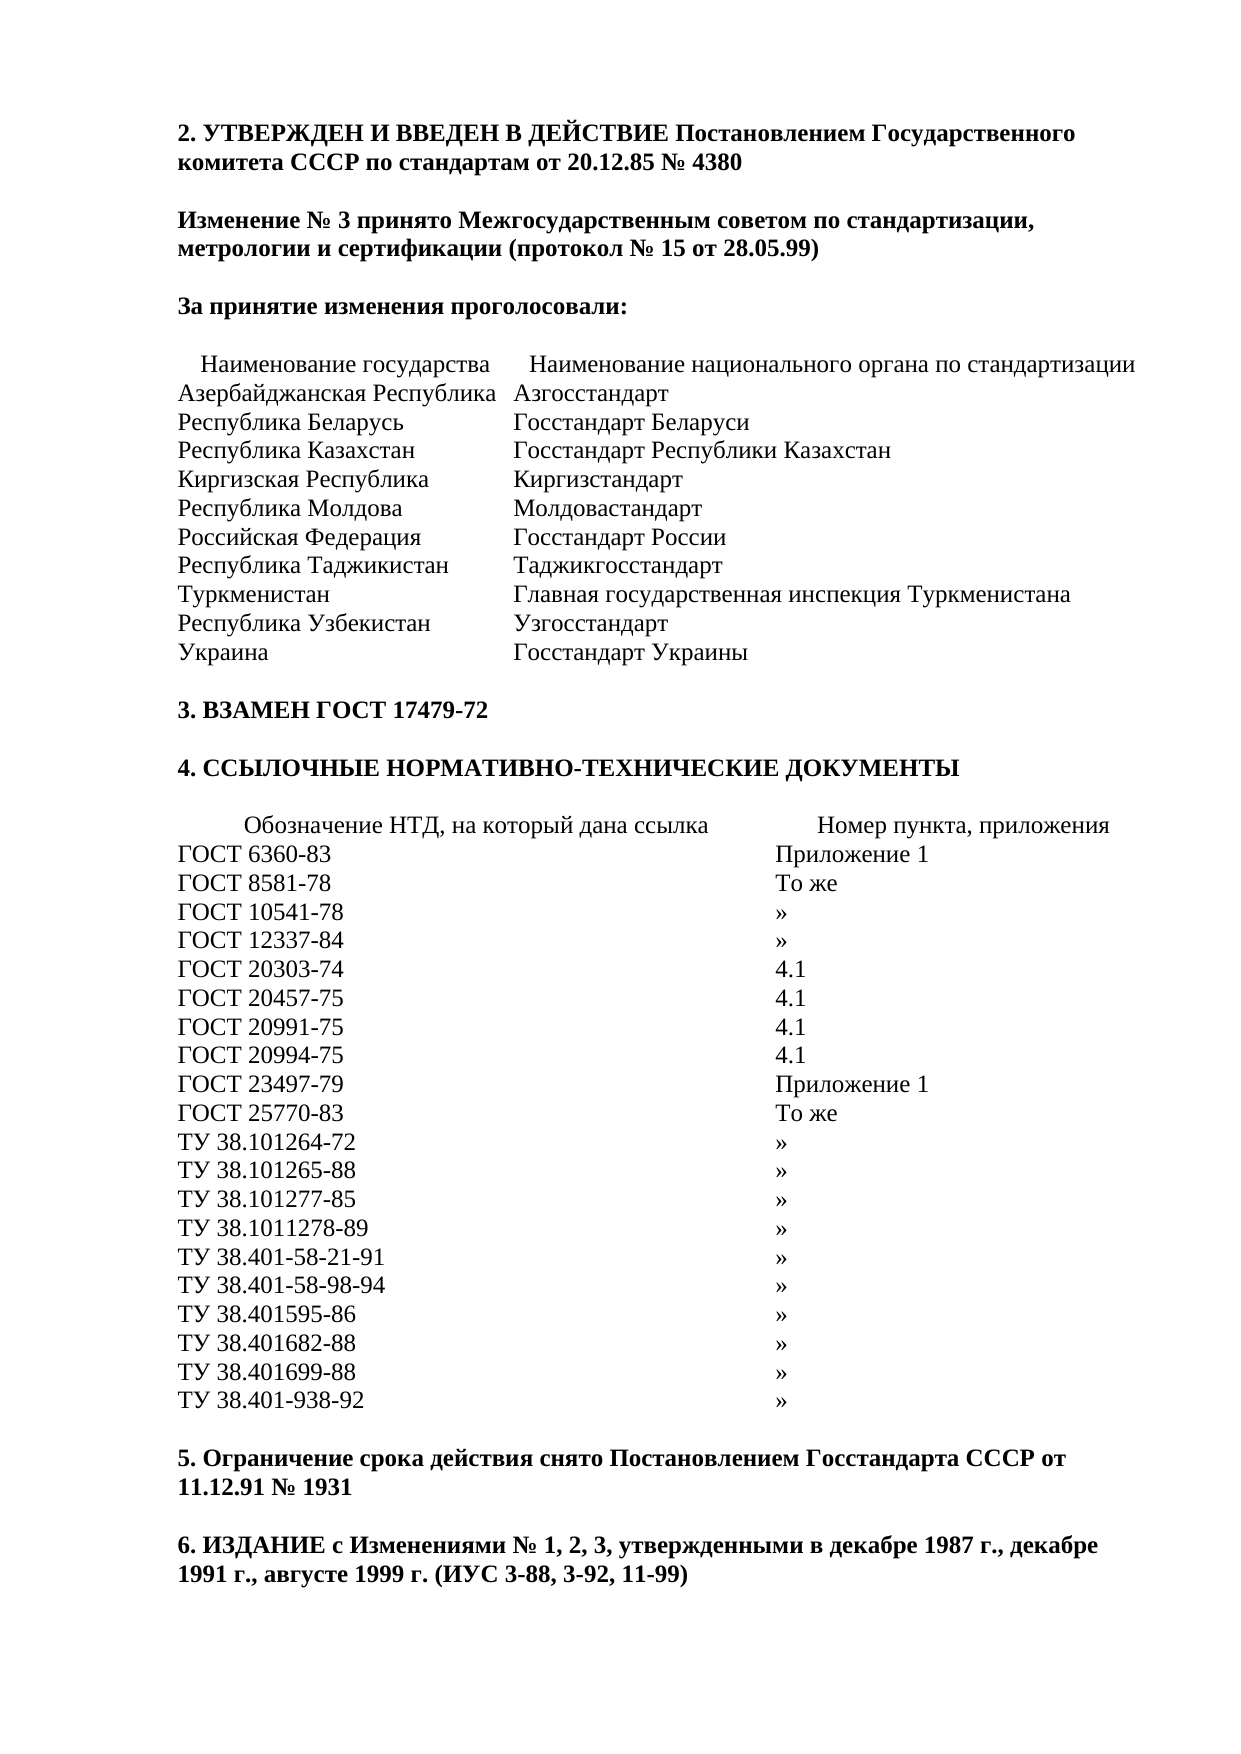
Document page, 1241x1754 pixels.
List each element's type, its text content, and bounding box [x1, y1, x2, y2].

table_cell ТУ 38.101264-72 [177, 1127, 775, 1156]
table_cell Молдовастандарт [513, 493, 1152, 522]
table_cell » [775, 897, 1152, 926]
table_cell Азербайджанская Республика [177, 378, 513, 407]
table_cell Госстандарт Республики Казахстан [513, 436, 1152, 464]
table_cell Киргизстандарт [513, 464, 1152, 493]
table_cell Республика Беларусь [177, 407, 513, 436]
table_cell ТУ 38.401595-86 [177, 1299, 775, 1328]
table_cell ТУ 38.401682-88 [177, 1328, 775, 1357]
table_cell » [775, 1184, 1152, 1213]
table_cell » [775, 1213, 1152, 1242]
table_cell » [775, 1299, 1152, 1328]
table_cell 4.1 [775, 1012, 1152, 1041]
text За принятие изменения проголосовали: [177, 291, 1152, 320]
table_cell ГОСТ 12337-84 [177, 926, 775, 954]
table_cell ТУ 38.401699-88 [177, 1357, 775, 1386]
table_cell » [775, 1242, 1152, 1271]
table_cell Туркменистан [177, 579, 513, 608]
table_cell ГОСТ 23497-79 [177, 1069, 775, 1098]
table_cell ГОСТ 20994-75 [177, 1041, 775, 1069]
table_cell Главная государственная инспекция Туркменистана [513, 579, 1152, 608]
table_cell То же [775, 1098, 1152, 1127]
text 4. ССЫЛОЧНЫЕ НОРМАТИВНО-ТЕХНИЧЕСКИЕ ДОКУМЕНТЫ [177, 753, 1152, 781]
table_header Наименование государства [177, 349, 513, 378]
table_cell Азгосстандарт [513, 378, 1152, 407]
table_cell ГОСТ 20303-74 [177, 954, 775, 983]
table_header Номер пункта, приложения [775, 811, 1152, 839]
table_cell ТУ 38.401-938-92 [177, 1386, 775, 1414]
table_cell Украина [177, 637, 513, 666]
table_cell Госстандарт Беларуси [513, 407, 1152, 436]
table_cell Приложение 1 [775, 1069, 1152, 1098]
text 3. ВЗАМЕН ГОСТ 17479-72 [177, 695, 1152, 723]
table_cell » [775, 1271, 1152, 1299]
table_cell ГОСТ 8581-78 [177, 868, 775, 897]
table_cell Республика Таджикистан [177, 551, 513, 579]
table_header Обозначение НТД, на который дана ссылка [177, 811, 775, 839]
table_cell Таджикгосстандарт [513, 551, 1152, 579]
table_cell ТУ 38.401-58-98-94 [177, 1271, 775, 1299]
table_cell » [775, 1386, 1152, 1414]
text 5. Ограничение срока действия снято Постановлением Госстандарта СССР от 11.12.91 № 1931 [177, 1443, 1152, 1501]
table_cell ГОСТ 6360-83 [177, 839, 775, 868]
table_cell ТУ 38.101265-88 [177, 1156, 775, 1184]
table_cell Республика Казахстан [177, 436, 513, 464]
table_cell Госстандарт Украины [513, 637, 1152, 666]
table_cell Приложение 1 [775, 839, 1152, 868]
table_cell » [775, 1328, 1152, 1357]
table_cell ГОСТ 20991-75 [177, 1012, 775, 1041]
table_cell ГОСТ 25770-83 [177, 1098, 775, 1127]
table_cell Госстандарт России [513, 522, 1152, 551]
table_cell Киргизская Республика [177, 464, 513, 493]
text 6. ИЗДАНИЕ с Изменениями № 1, 2, 3, утвержденными в декабре 1987 г., декабре 1991 г., августе 1999 г. (ИУС 3-88, 3-92, 11-99) [177, 1530, 1152, 1588]
table_cell 4.1 [775, 983, 1152, 1012]
table_cell 4.1 [775, 954, 1152, 983]
table_cell ТУ 38.401-58-21-91 [177, 1242, 775, 1271]
table_cell Республика Молдова [177, 493, 513, 522]
table_cell Узгосстандарт [513, 608, 1152, 637]
table_cell » [775, 926, 1152, 954]
table_cell ТУ 38.101277-85 [177, 1184, 775, 1213]
table_header Наименование национального органа по стандартизации [513, 349, 1152, 378]
text 2. УТВЕРЖДЕН И ВВЕДЕН В ДЕЙСТВИЕ Постановлением Государственного комитета СССР по стандартам от 20.12.85 № 4380 [177, 118, 1152, 176]
table_cell 4.1 [775, 1041, 1152, 1069]
table_cell » [775, 1357, 1152, 1386]
table_cell ГОСТ 20457-75 [177, 983, 775, 1012]
table_cell » [775, 1127, 1152, 1156]
table_cell ТУ 38.1011278-89 [177, 1213, 775, 1242]
table_cell Российская Федерация [177, 522, 513, 551]
table_cell То же [775, 868, 1152, 897]
table_cell ГОСТ 10541-78 [177, 897, 775, 926]
table_cell » [775, 1156, 1152, 1184]
table_cell Республика Узбекистан [177, 608, 513, 637]
text Изменение № 3 принято Межгосударственным советом по стандартизации, метрологии и сертификации (протокол № 15 от 28.05.99) [177, 205, 1152, 262]
